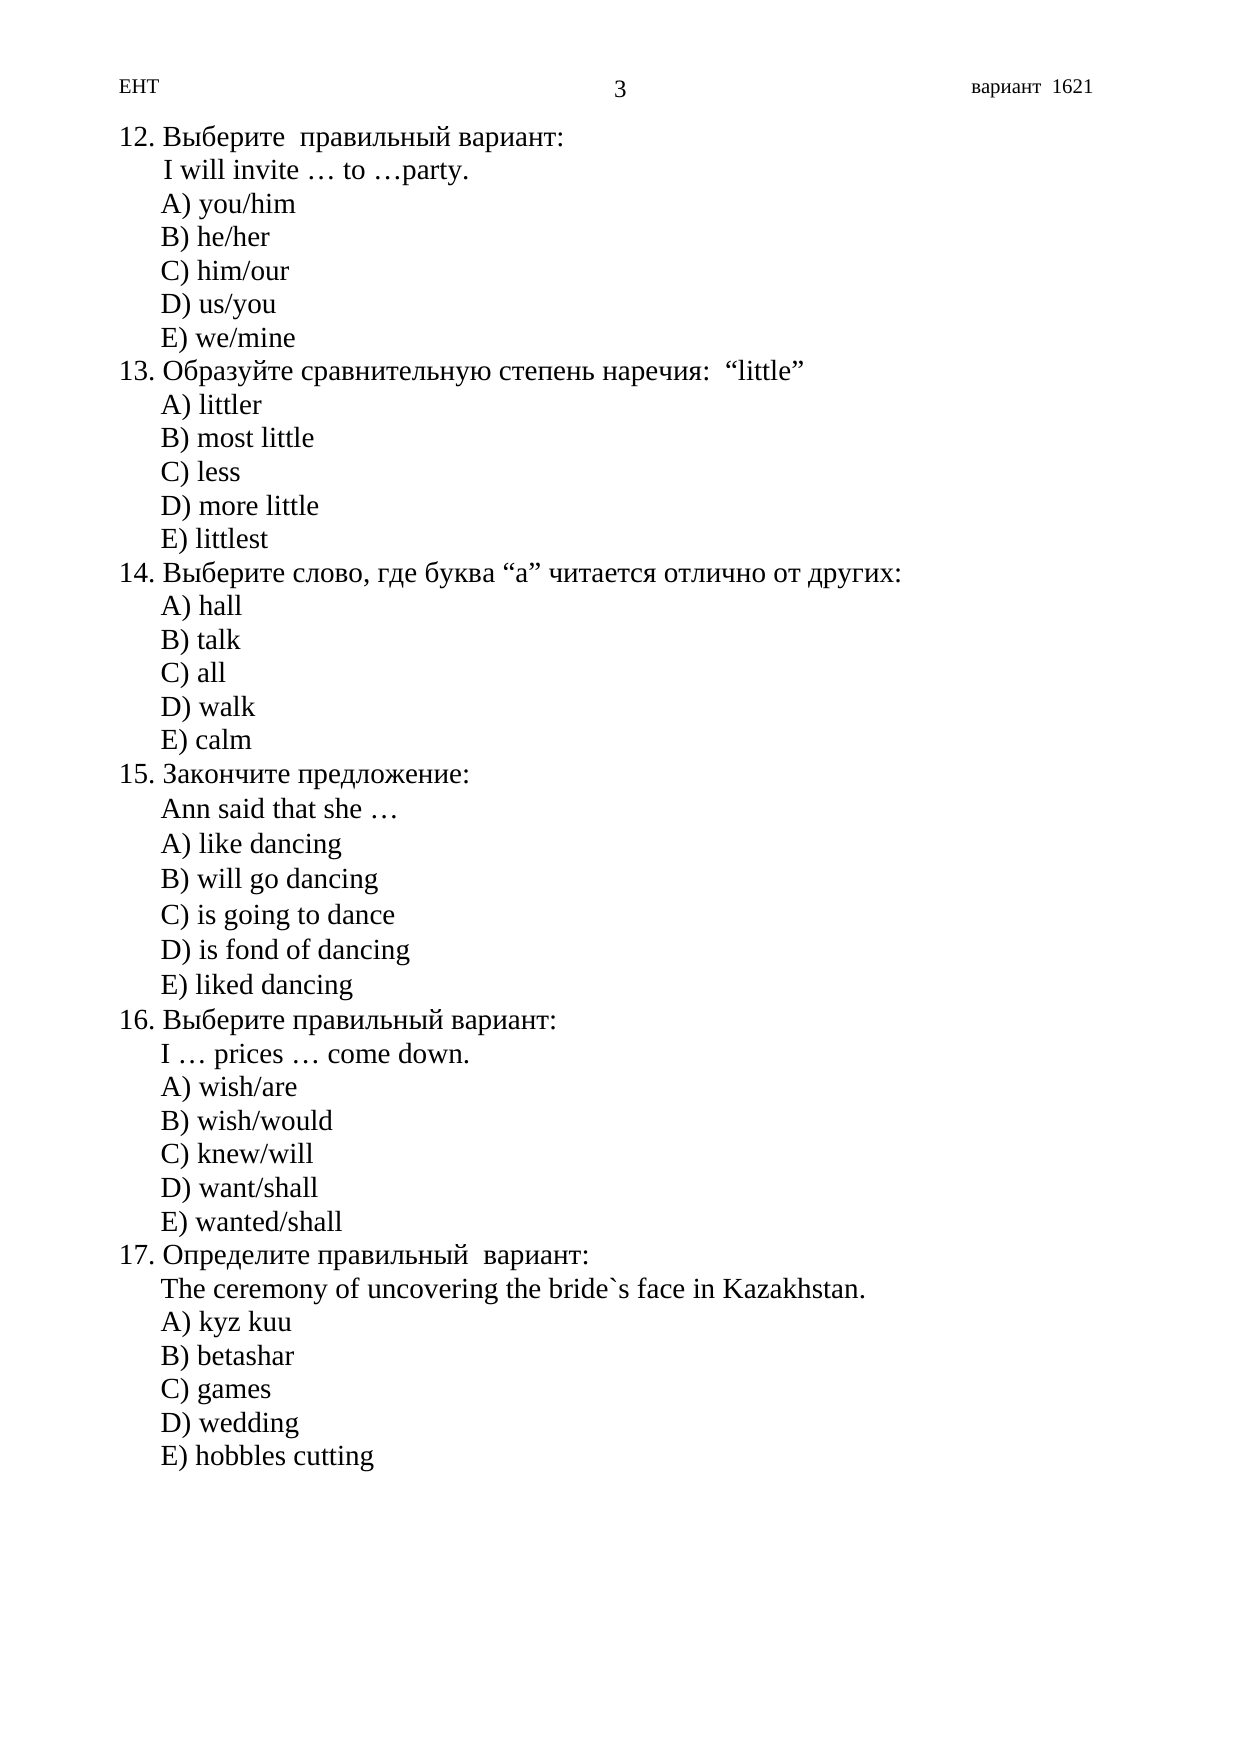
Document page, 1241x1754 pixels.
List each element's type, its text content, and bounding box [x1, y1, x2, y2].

table_cell 13. Образуйте сравнительную степень наречия: “little” A) littler B) most little C) less D) more little E) littlest [108, 354, 1112, 555]
table_cell 14. Выберите слово, где буква “a” читается отлично от других: A) hall B) talk C) all D) walk E) calm [108, 555, 1112, 756]
table_cell 15. Закончите предложение: Ann said that she … A) like dancing B) will go dancing C) is going to dance D) is fond of dancing E) liked dancing [108, 756, 1112, 1002]
table_cell 16. Выберите правильный вариант: I … prices … come down. A) wish/are B) wish/would C) knew/will D) want/shall E) wanted/shall [108, 1003, 1112, 1237]
table_cell 12. Выберите правильный вариант: I will invite … to …party. A) you/him B) he/her C) him/our D) us/you E) we/mine [108, 119, 1112, 353]
table_cell 17. Определите правильный вариант: The ceremony of uncovering the bride`s face in Kazakhstan. A) kyz kuu B) betashar C) games D) wedding E) hobbles cutting [108, 1237, 1112, 1472]
